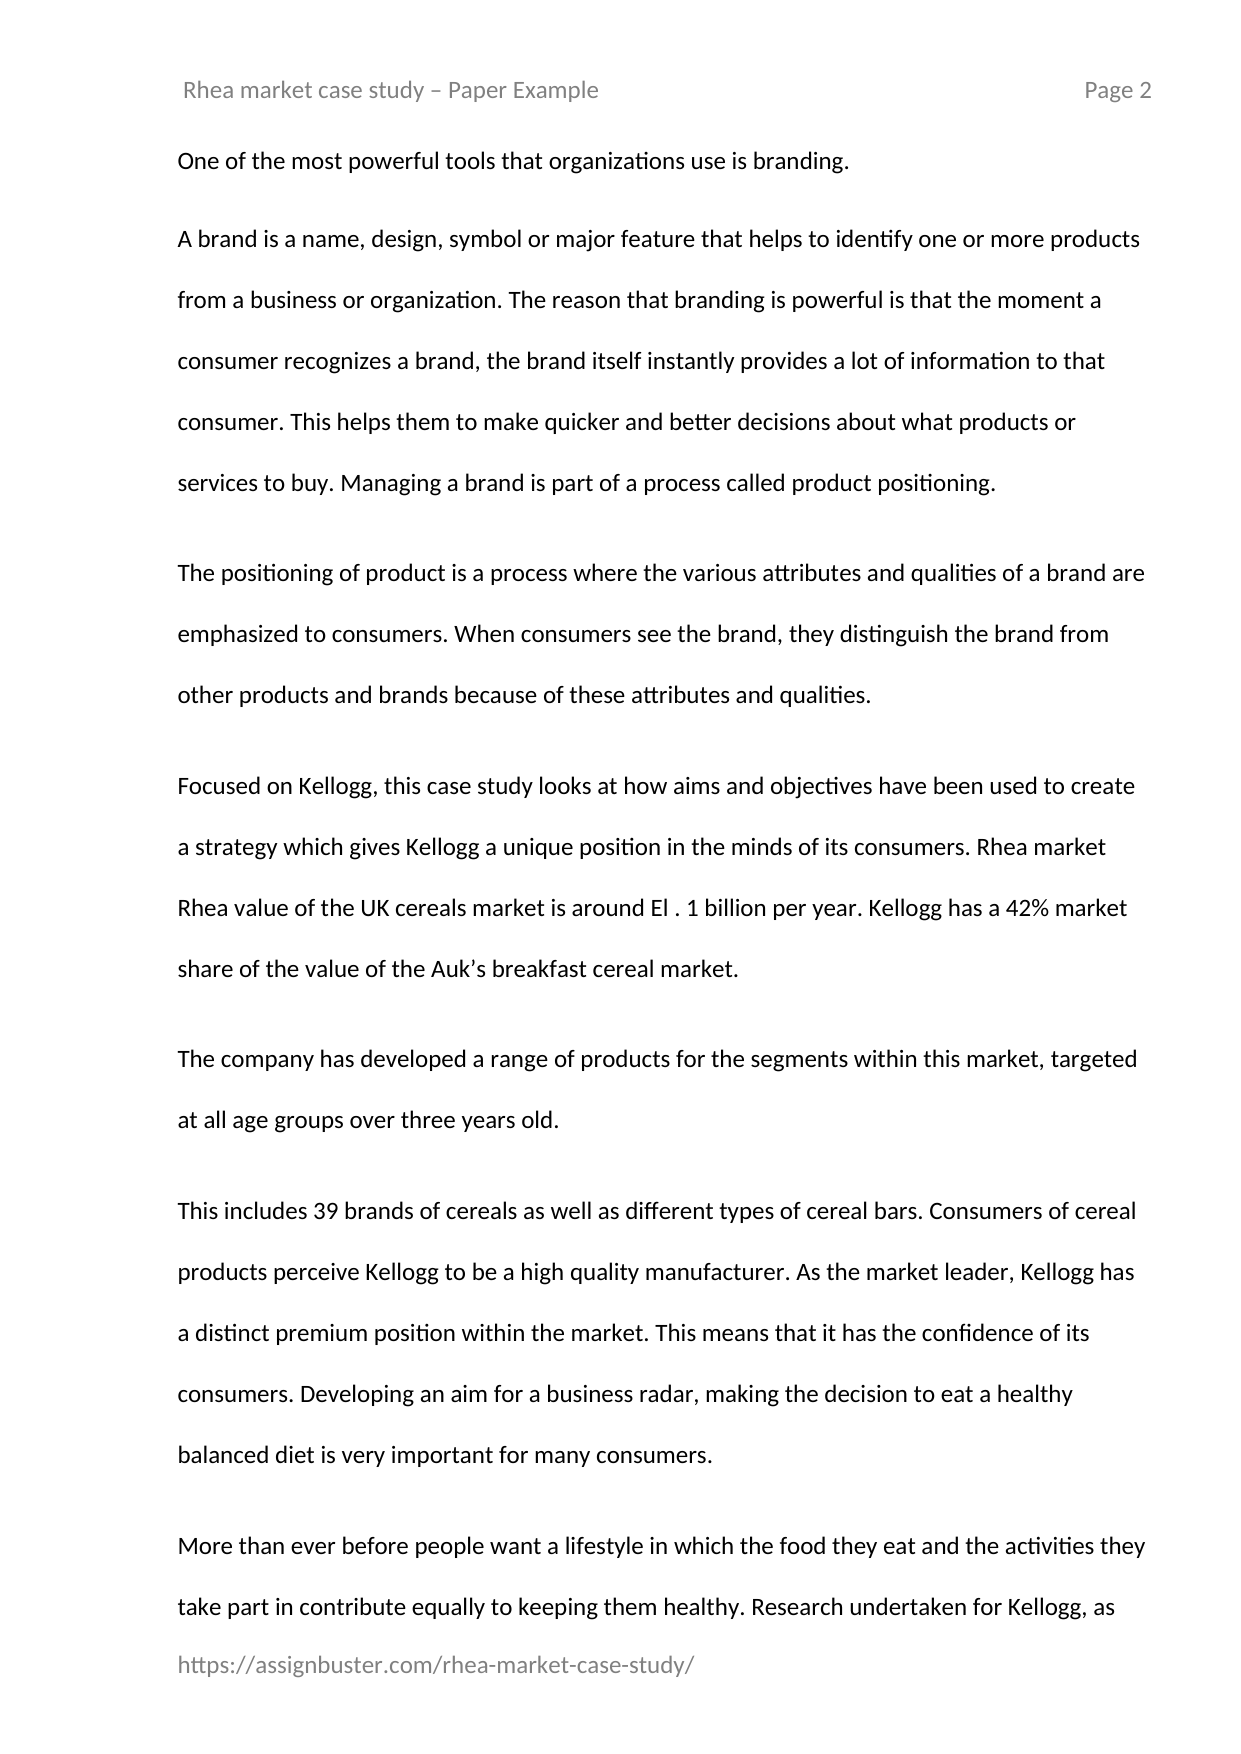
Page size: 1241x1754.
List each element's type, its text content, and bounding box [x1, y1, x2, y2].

text A brand is a name, design, symbol or major feature that helps to identify one or more products from a business or organization. The reason that branding is powerful is that the moment a consumer recognizes a brand, the brand itself instantly provides a lot of information to that consumer. This helps them to make quicker and better decisions about what products or services to buy. Managing a brand is part of a process called product positioning. [177, 223, 1152, 497]
text This includes 39 brands of cereals as well as different types of cereal bars. Consumers of cereal products perceive Kellogg to be a high quality manufacturer. As the market leader, Kellogg has a distinct premium position within the market. This means that it has the confidence of its consumers. Developing an aim for a business radar, making the decision to eat a healthy balanced diet is very important for many consumers. [177, 1195, 1152, 1470]
text The company has developed a range of products for the segments within this market, targeted at all age groups over three years old. [177, 1044, 1152, 1135]
text The positioning of product is a process where the various attributes and qualities of a brand are emphasized to consumers. When consumers see the brand, they distinguish the brand from other products and brands because of these attributes and qualities. [177, 557, 1152, 710]
text One of the most powerful tools that organizations use is branding. [177, 145, 1152, 176]
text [177, 1530, 1152, 1621]
text Focused on Kellogg, this case study looks at how aims and objectives have been used to create a strategy which gives Kellogg a unique position in the minds of its consumers. Rhea market Rhea value of the UK cereals market is around El . 1 billion per year. Kellogg has a 42% market share of the value of the Auk’s breakfast cereal market. [177, 770, 1152, 984]
